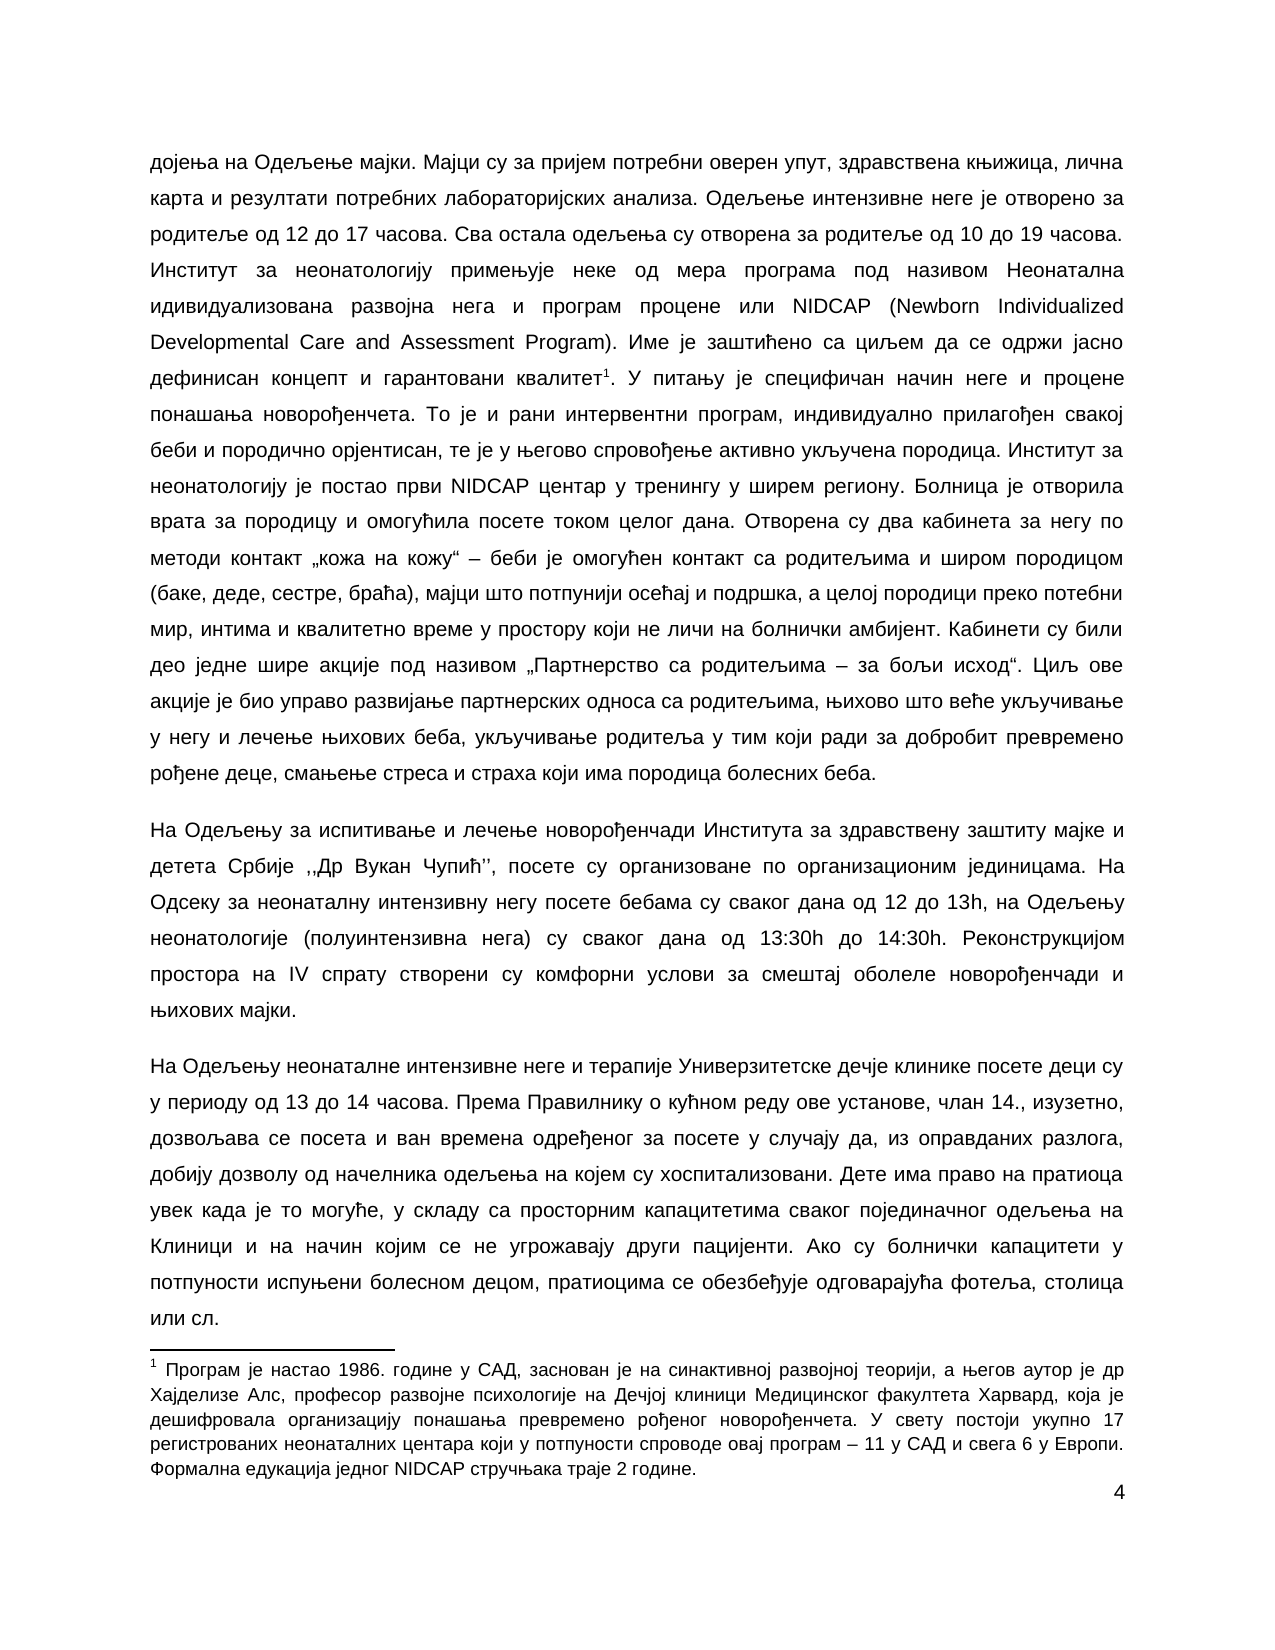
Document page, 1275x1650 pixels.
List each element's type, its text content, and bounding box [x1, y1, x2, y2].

text На Одељењу за испитивање и лечење новорођенчади Института за здравствену заштиту мајке и детета Србије ,,Др Вукан Чупић’’, посете су организоване по организационим јединицама. На Одсеку за неонаталну интензивну негу посете бебама су сваког дана од 12 до 13h, на Одељењу неонатологије (полуинтензивна нега) су сваког дана од 13:30h до 14:30h. Реконструкцијом простора на IV спрату створени су комфорни услови за смештај оболеле новорођенчади и њихових мајки. [150, 818, 1125, 1021]
text На Одељењу неонаталне интензивне неге и терапије Универзитетске дечје клинике посете деци су у периоду од 13 до 14 часова. Према Правилнику о кућном реду ове установе, члан 14., изузетно, дозвољава се посета и ван времена одређеног за посете у случају да, из оправданих разлога, добију дозволу од начелника одељења на којем су хоспитализовани. Дете има право на пратиоца увек када је то могуће, у складу са просторним капацитетима сваког појединачног одељења на Клиници и на начин којим се не угрожавају други пацијенти. Ако су болнички капацитети у потпуности испуњени болесном децом, пратиоцима се обезбеђује одговарајућа фотеља, столица или сл. [150, 1054, 1125, 1330]
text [150, 150, 1125, 785]
